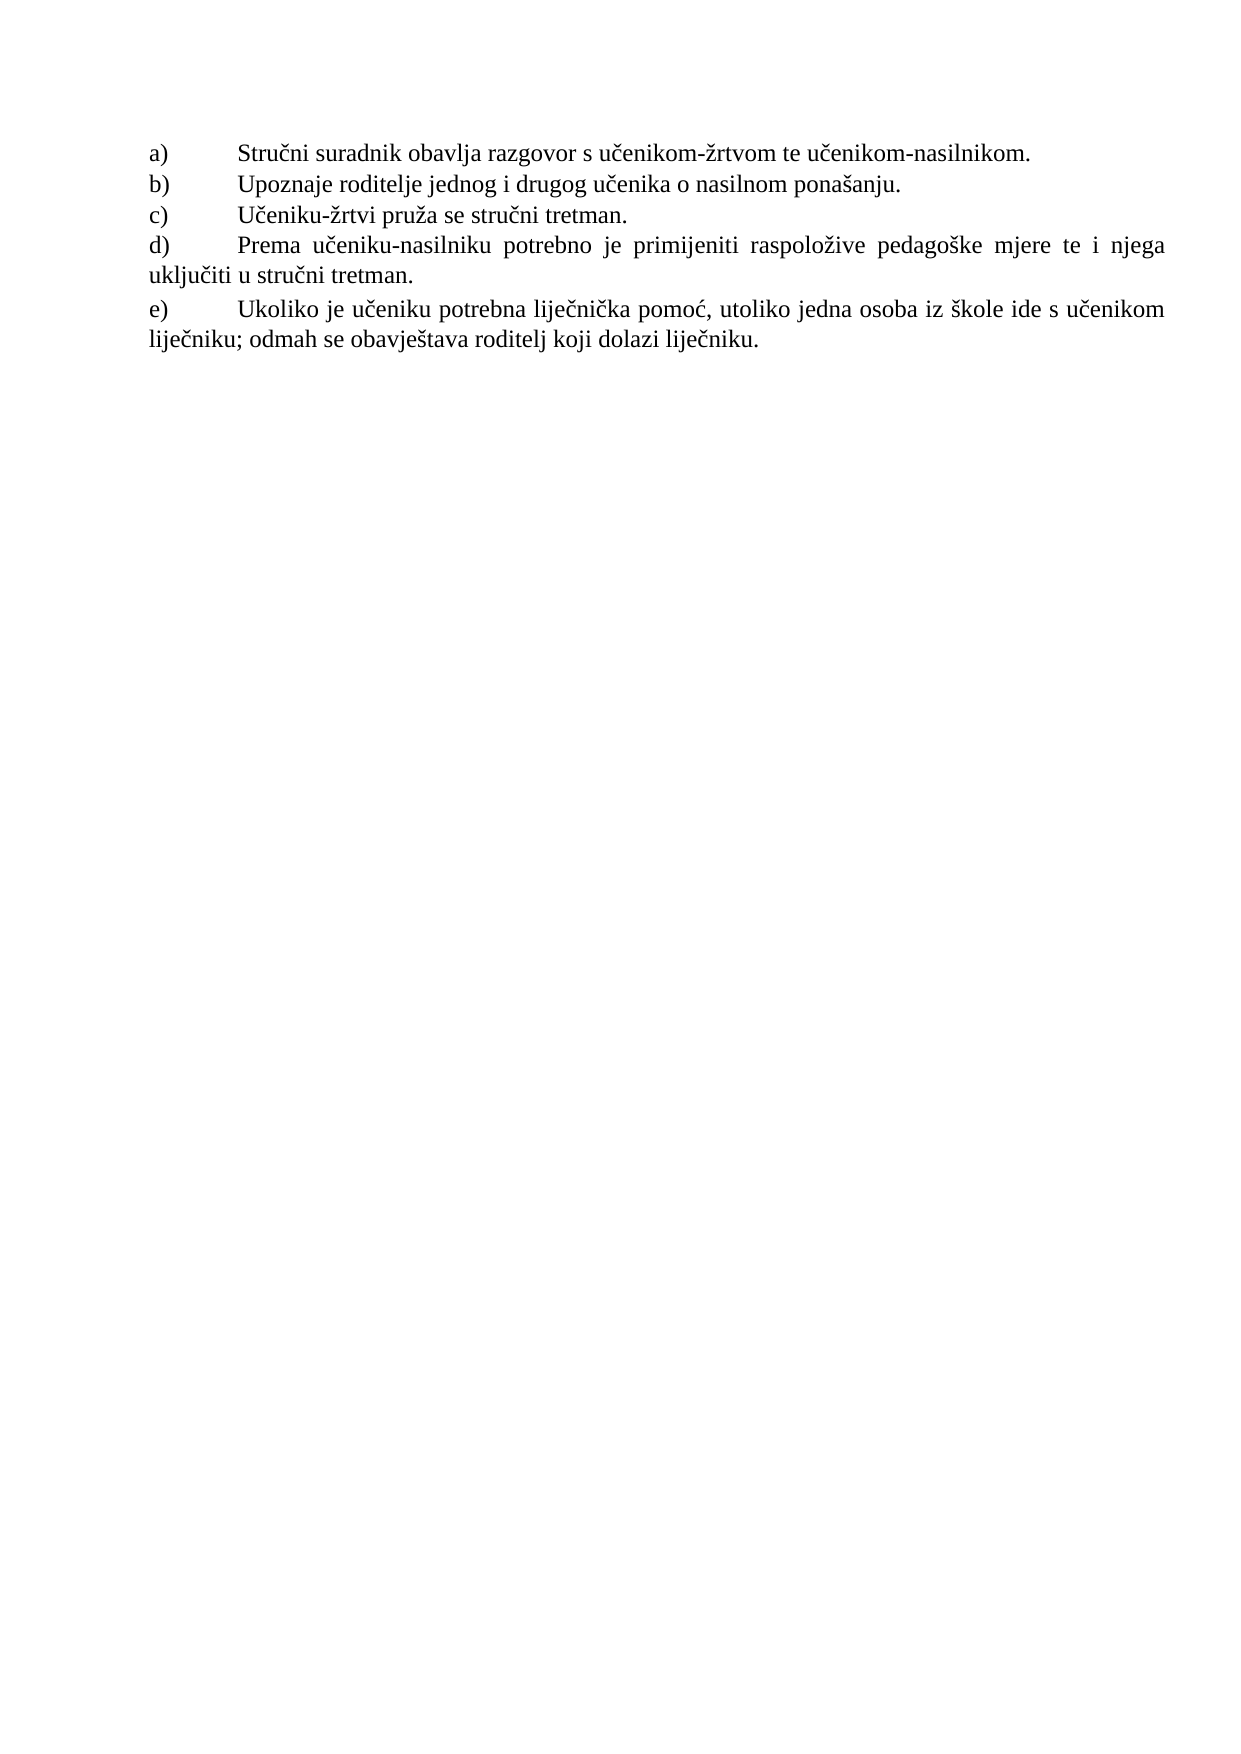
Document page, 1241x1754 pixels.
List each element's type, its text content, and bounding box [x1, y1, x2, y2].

list Ukoliko je učeniku potrebna liječnička pomoć, utoliko jedna osoba iz škole ide s učenikom liječniku; odmah se obavještava roditelj koji dolazi liječniku. [148, 294, 1167, 353]
list Upoznaje roditelje jednog i drugog učenika o nasilnom ponašanju. [148, 169, 1167, 198]
list Stručni suradnik obavlja razgovor s učenikom-žrtvom te učenikom-nasilnikom. [148, 138, 1167, 167]
list Prema učeniku-nasilniku potrebno je primijeniti raspoložive pedagoške mjere te i njega uključiti u stručni tretman. [148, 230, 1167, 289]
list Učeniku-žrtvi pruža se stručni tretman. [148, 200, 1167, 228]
